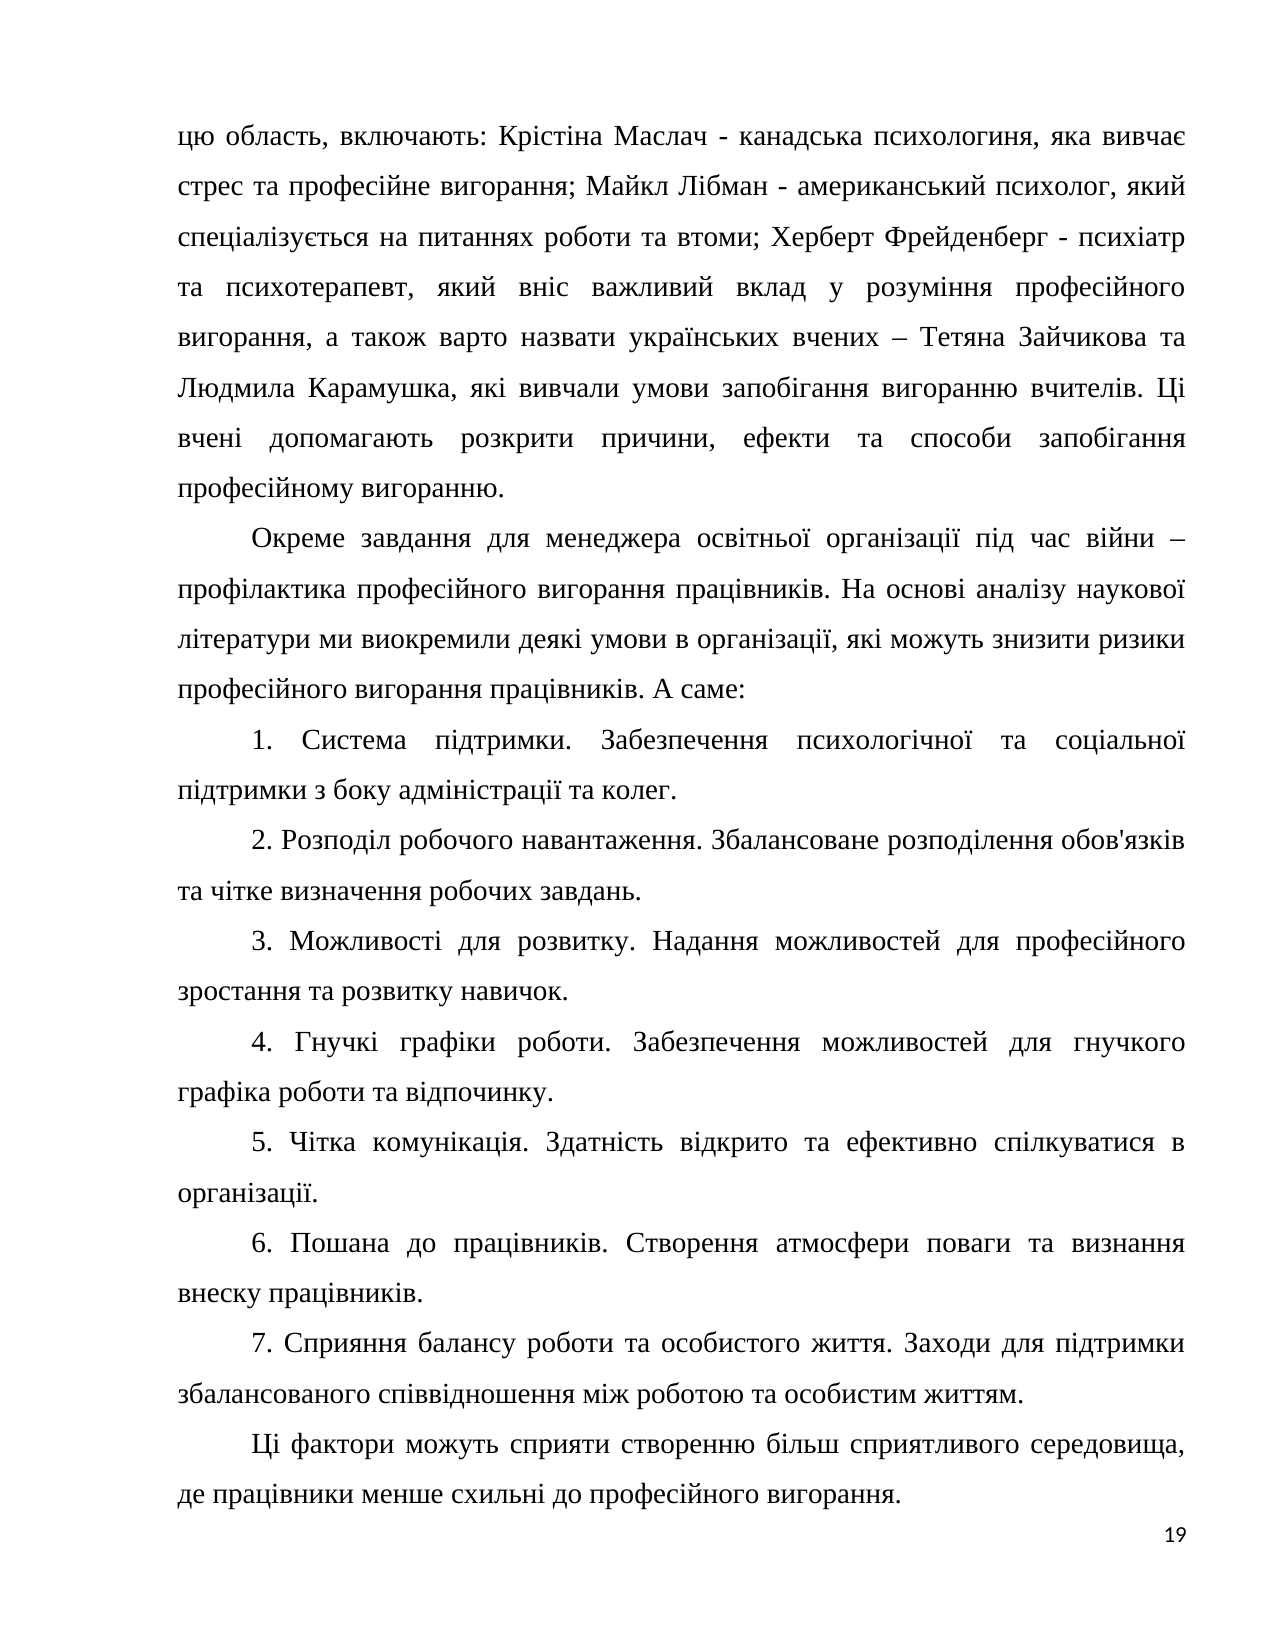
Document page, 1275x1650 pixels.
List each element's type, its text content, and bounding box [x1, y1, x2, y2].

text 6. Пошана до працівників. Створення атмосфери поваги та визнання внеску працівників. [177, 1225, 1186, 1309]
text 2. Розподіл робочого навантаження. Збалансоване розподілення обов'язків та чітке визначення робочих завдань. [177, 822, 1186, 906]
text 1. Система підтримки. Забезпечення психологічної та соціальної підтримки з боку адміністрації та колег. [177, 722, 1186, 806]
text Окреме завдання для менеджера освітньої організації під час війни – профілактика професійного вигорання працівників. На основі аналізу наукової літератури ми виокремили деякі умови в організації, які можуть знизити ризики професійного вигорання працівників. А саме: [177, 521, 1186, 705]
text 5. Чітка комунікація. Здатність відкрито та ефективно спілкуватися в організації. [177, 1124, 1186, 1208]
text 3. Можливості для розвитку. Надання можливостей для професійного зростання та розвитку навичок. [177, 923, 1186, 1007]
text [177, 118, 1186, 504]
text 4. Гнучкі графіки роботи. Забезпечення можливостей для гнучкого графіка роботи та відпочинку. [177, 1024, 1186, 1108]
text 7. Сприяння балансу роботи та особистого життя. Заходи для підтримки збалансованого співвідношення між роботою та особистим життям. [177, 1326, 1186, 1409]
text Ці фактори можуть сприяти створенню більш сприятливого середовища, де працівники менше схильні до професійного вигорання. [177, 1426, 1186, 1510]
